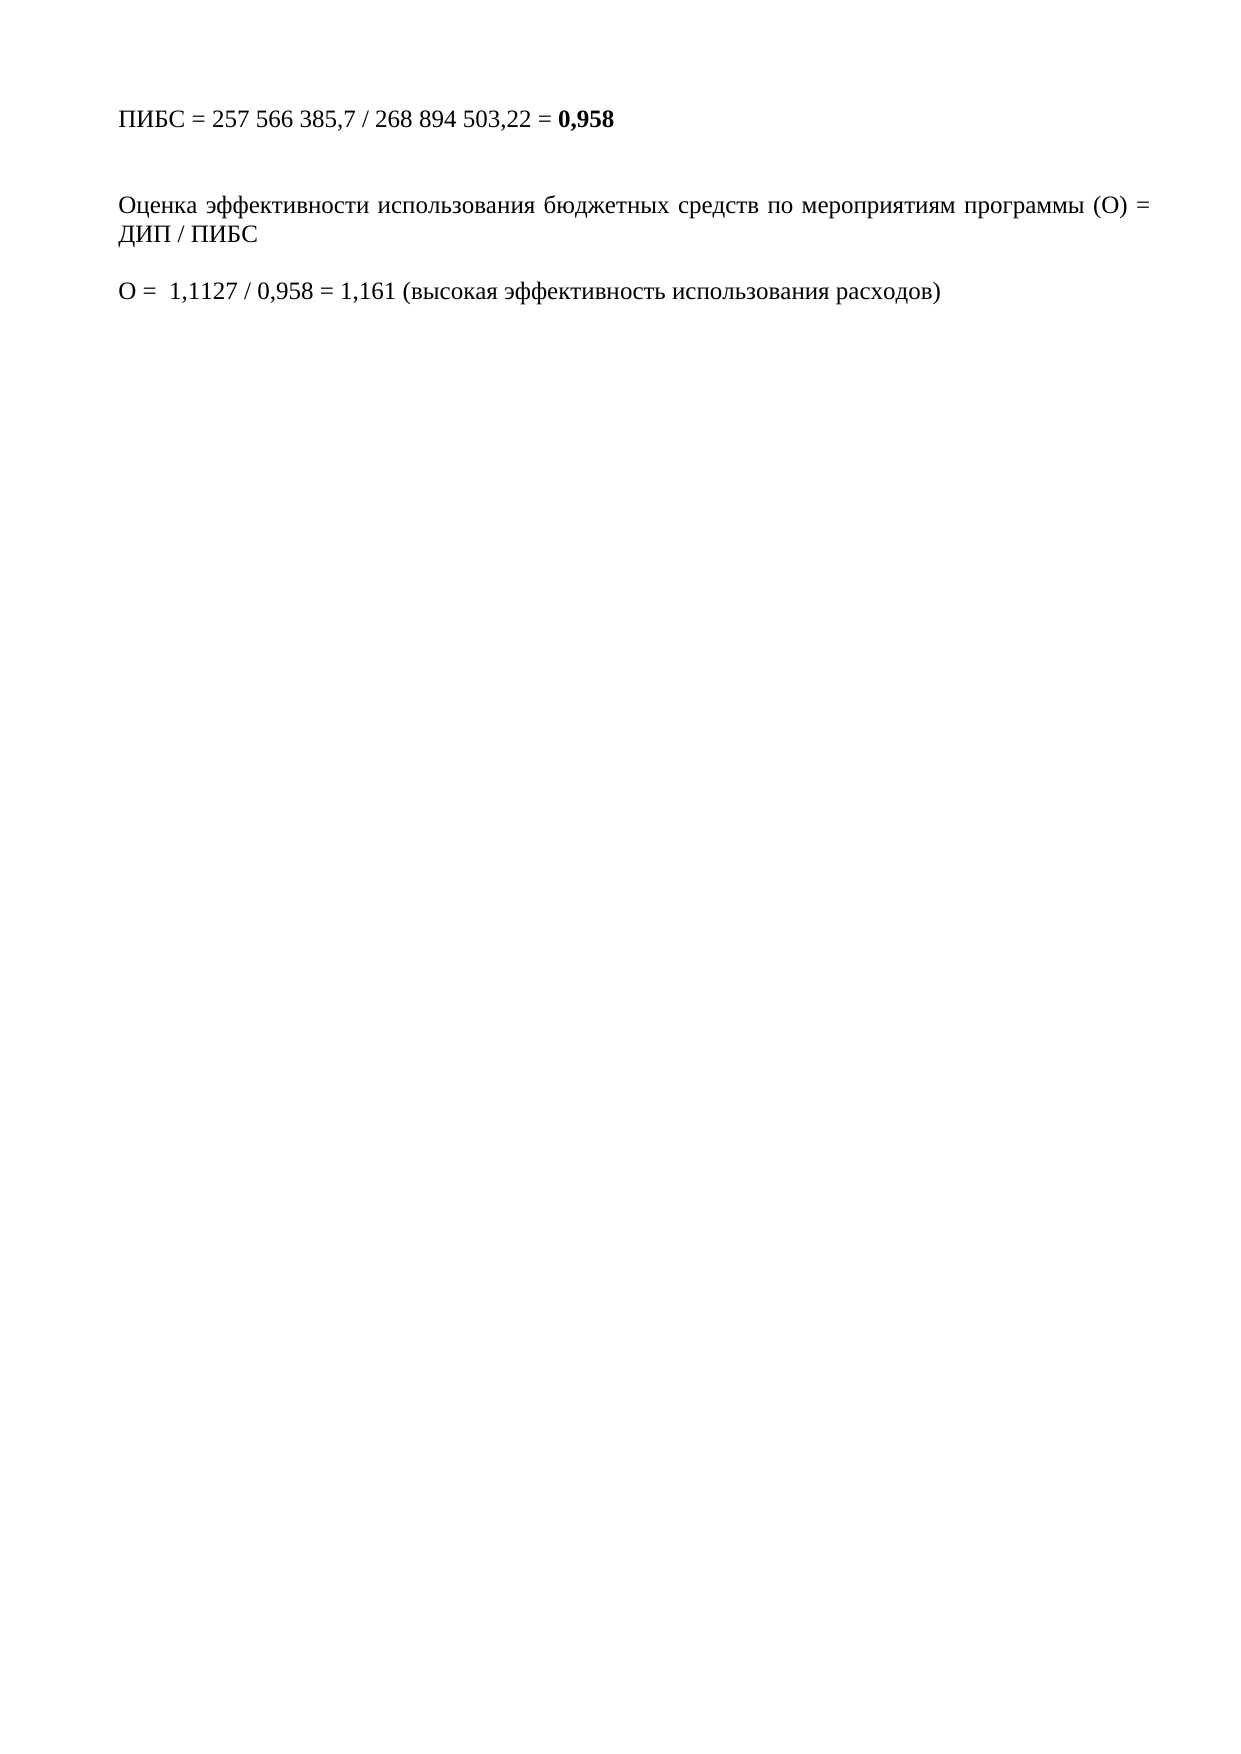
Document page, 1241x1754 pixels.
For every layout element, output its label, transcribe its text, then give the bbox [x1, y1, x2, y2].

text О = 1,1127 / 0,958 = 1,161 (высокая эффективность использования расходов) [118, 276, 1152, 305]
text Оценка эффективности использования бюджетных средств по мероприятиям программы (О) = ДИП / ПИБС [118, 190, 1152, 247]
text ПИБС = 257 566 385,7 / 268 894 503,22 = 0,958 [118, 104, 1152, 132]
